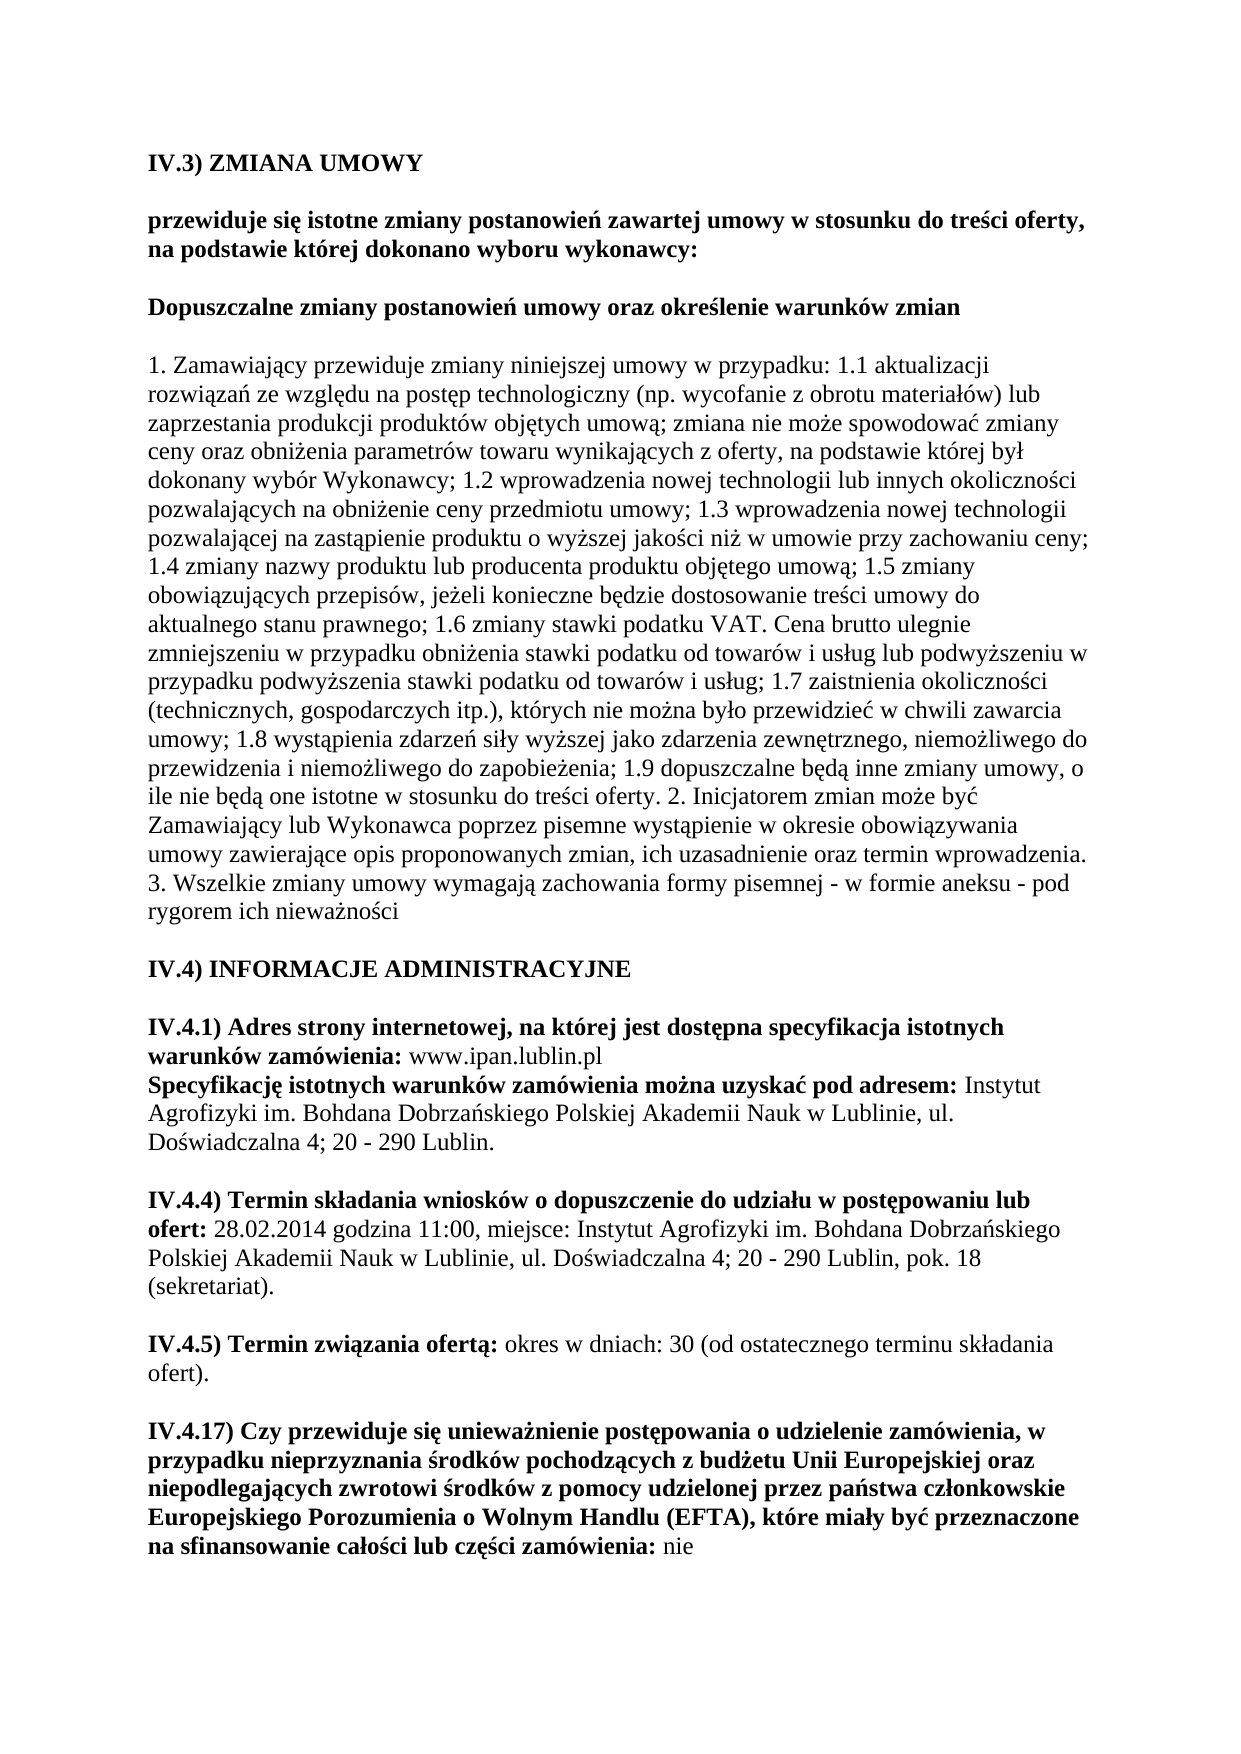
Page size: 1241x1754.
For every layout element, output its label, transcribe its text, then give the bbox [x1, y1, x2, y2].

text przewiduje się istotne zmiany postanowień zawartej umowy w stosunku do treści oferty, na podstawie której dokonano wyboru wykonawcy: [148, 206, 1093, 263]
text IV.4.17) Czy przewiduje się unieważnienie postępowania o udzielenie zamówienia, w przypadku nieprzyznania środków pochodzących z budżetu Unii Europejskiej oraz niepodlegających zwrotowi środków z pomocy udzielonej przez państwa członkowskie Europejskiego Porozumienia o Wolnym Handlu (EFTA), które miały być przeznaczone na sfinansowanie całości lub części zamówienia: nie [148, 1416, 1093, 1560]
text IV.4.5) Termin związania ofertą: okres w dniach: 30 (od ostatecznego terminu składania ofert). [148, 1329, 1093, 1387]
text Dopuszczalne zmiany postanowień umowy oraz określenie warunków zmian [148, 292, 1093, 321]
text IV.4) INFORMACJE ADMINISTRACYJNE [148, 954, 1093, 983]
text IV.4.1) Adres strony internetowej, na której jest dostępna specyfikacja istotnych warunków zamówienia: www.ipan.lublin.pl Specyfikację istotnych warunków zamówienia można uzyskać pod adresem: Instytut Agrofizyki im. Bohdana Dobrzańskiego Polskiej Akademii Nauk w Lublinie, ul. Doświadczalna 4; 20 - 290 Lublin. [148, 1012, 1093, 1156]
text 1. Zamawiający przewiduje zmiany niniejszej umowy w przypadku: 1.1 aktualizacji rozwiązań ze względu na postęp technologiczny (np. wycofanie z obrotu materiałów) lub zaprzestania produkcji produktów objętych umową; zmiana nie może spowodować zmiany ceny oraz obniżenia parametrów towaru wynikających z oferty, na podstawie której był dokonany wybór Wykonawcy; 1.2 wprowadzenia nowej technologii lub innych okoliczności pozwalających na obniżenie ceny przedmiotu umowy; 1.3 wprowadzenia nowej technologii pozwalającej na zastąpienie produktu o wyższej jakości niż w umowie przy zachowaniu ceny; 1.4 zmiany nazwy produktu lub producenta produktu objętego umową; 1.5 zmiany obowiązujących przepisów, jeżeli konieczne będzie dostosowanie treści umowy do aktualnego stanu prawnego; 1.6 zmiany stawki podatku VAT. Cena brutto ulegnie zmniejszeniu w przypadku obniżenia stawki podatku od towarów i usług lub podwyższeniu w przypadku podwyższenia stawki podatku od towarów i usług; 1.7 zaistnienia okoliczności (technicznych, gospodarczych itp.), których nie można było przewidzieć w chwili zawarcia umowy; 1.8 wystąpienia zdarzeń siły wyższej jako zdarzenia zewnętrznego, niemożliwego do przewidzenia i niemożliwego do zapobieżenia; 1.9 dopuszczalne będą inne zmiany umowy, o ile nie będą one istotne w stosunku do treści oferty. 2. Inicjatorem zmian może być Zamawiający lub Wykonawca poprzez pisemne wystąpienie w okresie obowiązywania umowy zawierające opis proponowanych zmian, ich uzasadnienie oraz termin wprowadzenia. 3. Wszelkie zmiany umowy wymagają zachowania formy pisemnej - w formie aneksu - pod rygorem ich nieważności [148, 350, 1093, 925]
text IV.4.4) Termin składania wniosków o dopuszczenie do udziału w postępowaniu lub ofert: 28.02.2014 godzina 11:00, miejsce: Instytut Agrofizyki im. Bohdana Dobrzańskiego Polskiej Akademii Nauk w Lublinie, ul. Doświadczalna 4; 20 - 290 Lublin, pok. 18 (sekretariat). [148, 1185, 1093, 1300]
text IV.3) ZMIANA UMOWY [148, 148, 1093, 176]
